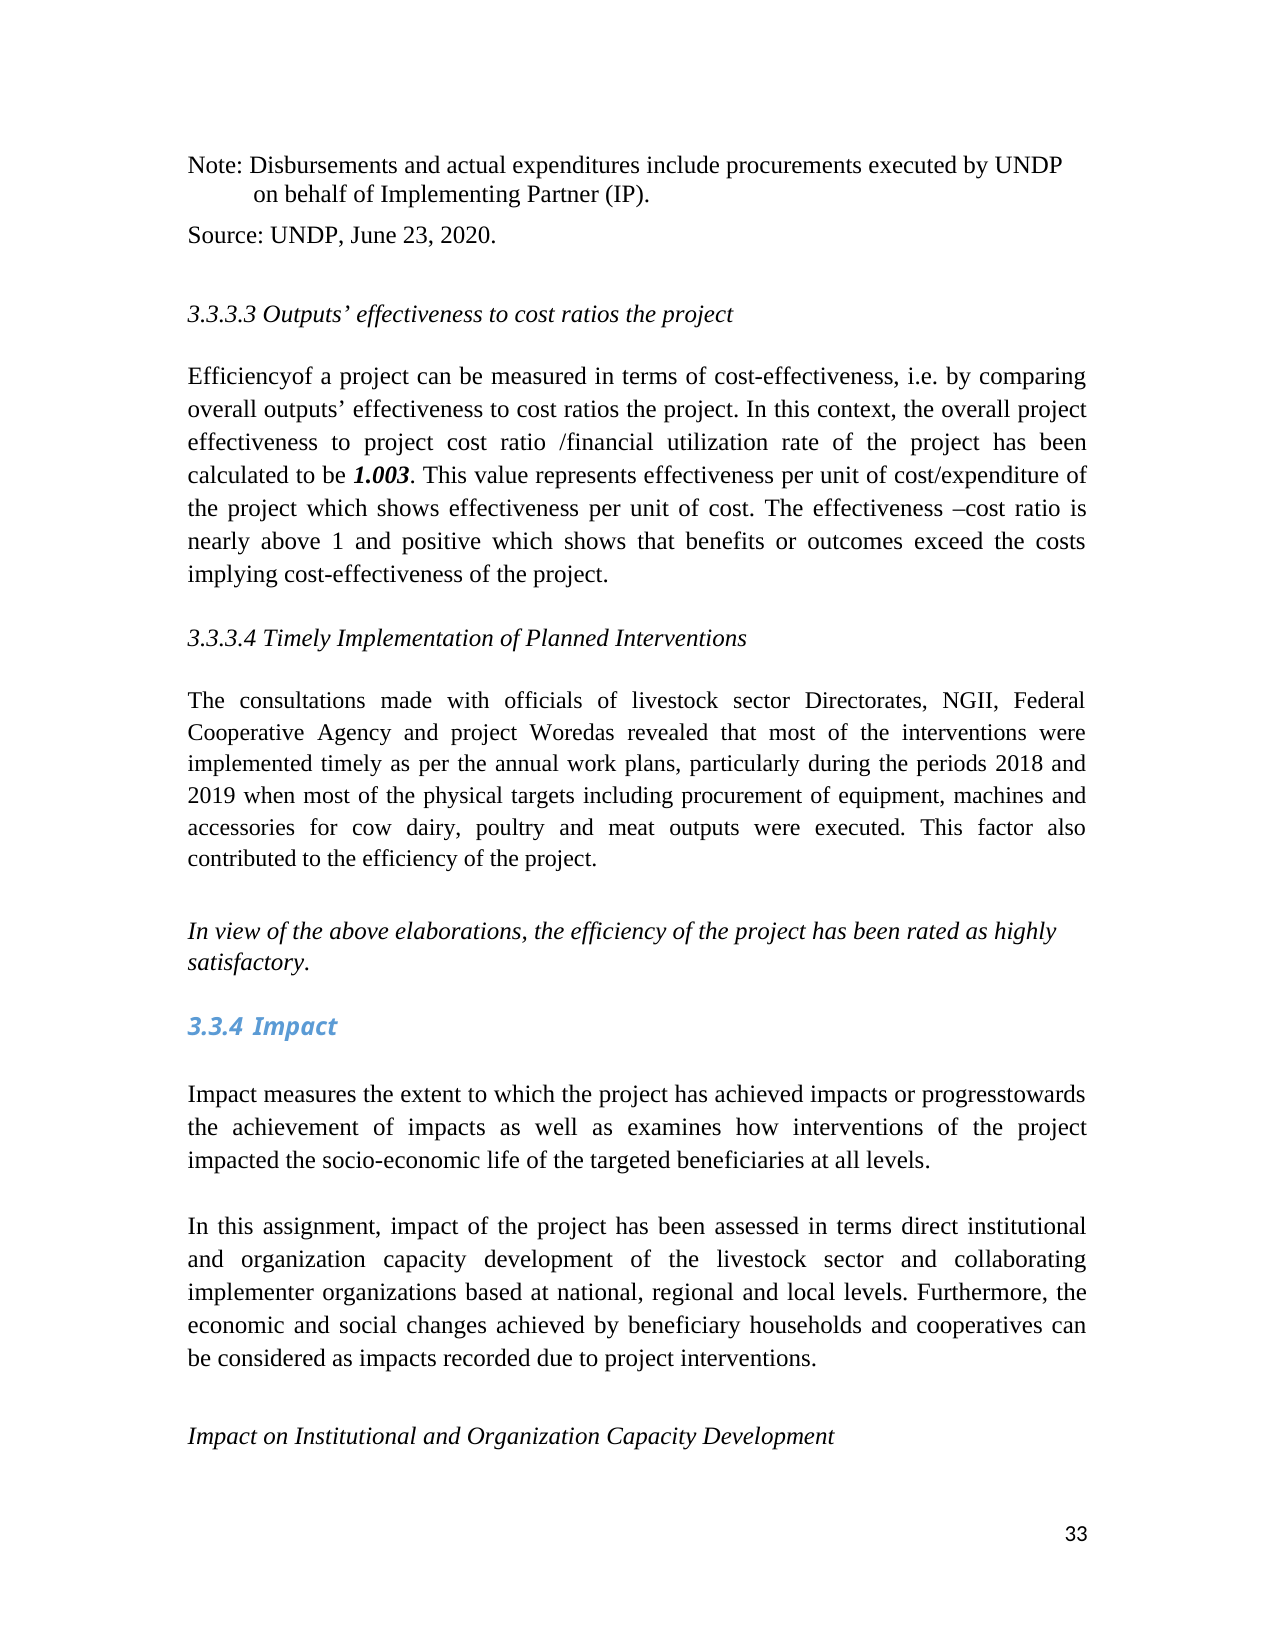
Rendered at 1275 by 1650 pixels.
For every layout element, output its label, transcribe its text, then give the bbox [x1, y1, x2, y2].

list 3.3.3.4 Timely Implementation of Planned Interventions [187, 623, 1087, 652]
text Impact on Institutional and Organization Capacity Development [187, 1421, 1087, 1450]
text The consultations made with officials of livestock sector Directorates, NGII, Federal Cooperative Agency and project Woredas revealed that most of the interventions were implemented timely as per the annual work plans, particularly during the periods 2018 and 2019 when most of the physical targets including procurement of equipment, machines and accessories for cow dairy, poultry and meat outputs were executed. This factor also contributed to the efficiency of the project. [187, 686, 1087, 872]
text Source: UNDP, June 23, 2020. [187, 220, 1087, 249]
list In this assignment, impact of the project has been assessed in terms direct institutional and organization capacity development of the livestock sector and collaborating implementer organizations based at national, regional and local levels. Furthermore, the economic and social changes achieved by beneficiary households and cooperatives can be considered as impacts recorded due to project interventions. [187, 1211, 1087, 1372]
text Note: Disbursements and actual expenditures include procurements executed by UNDP on behalf of Implementing Partner (IP). [187, 150, 1087, 207]
list 3.3.3.3 Outputs’ effectiveness to cost ratios the project [187, 299, 1087, 327]
text Impact measures the extent to which the project has achieved impacts or progresstowards the achievement of impacts as well as examines how interventions of the project impacted the socio-economic life of the targeted beneficiaries at all levels. [187, 1079, 1087, 1174]
list In view of the above elaborations, the efficiency of the project has been rated as highly satisfactory. [187, 916, 1087, 976]
subtitle Impact [187, 1009, 1087, 1043]
list Efficiencyof a project can be measured in terms of cost-effectiveness, i.e. by comparing overall outputs’ effectiveness to cost ratios the project. In this context, the overall project effectiveness to project cost ratio /financial utilization rate of the project has been calculated to be 1.003. This value represents effectiveness per unit of cost/expenditure of the project which shows effectiveness per unit of cost. The effectiveness –cost ratio is nearly above 1 and positive which shows that benefits or outcomes exceed the costs implying cost-effectiveness of the project. [187, 361, 1087, 588]
